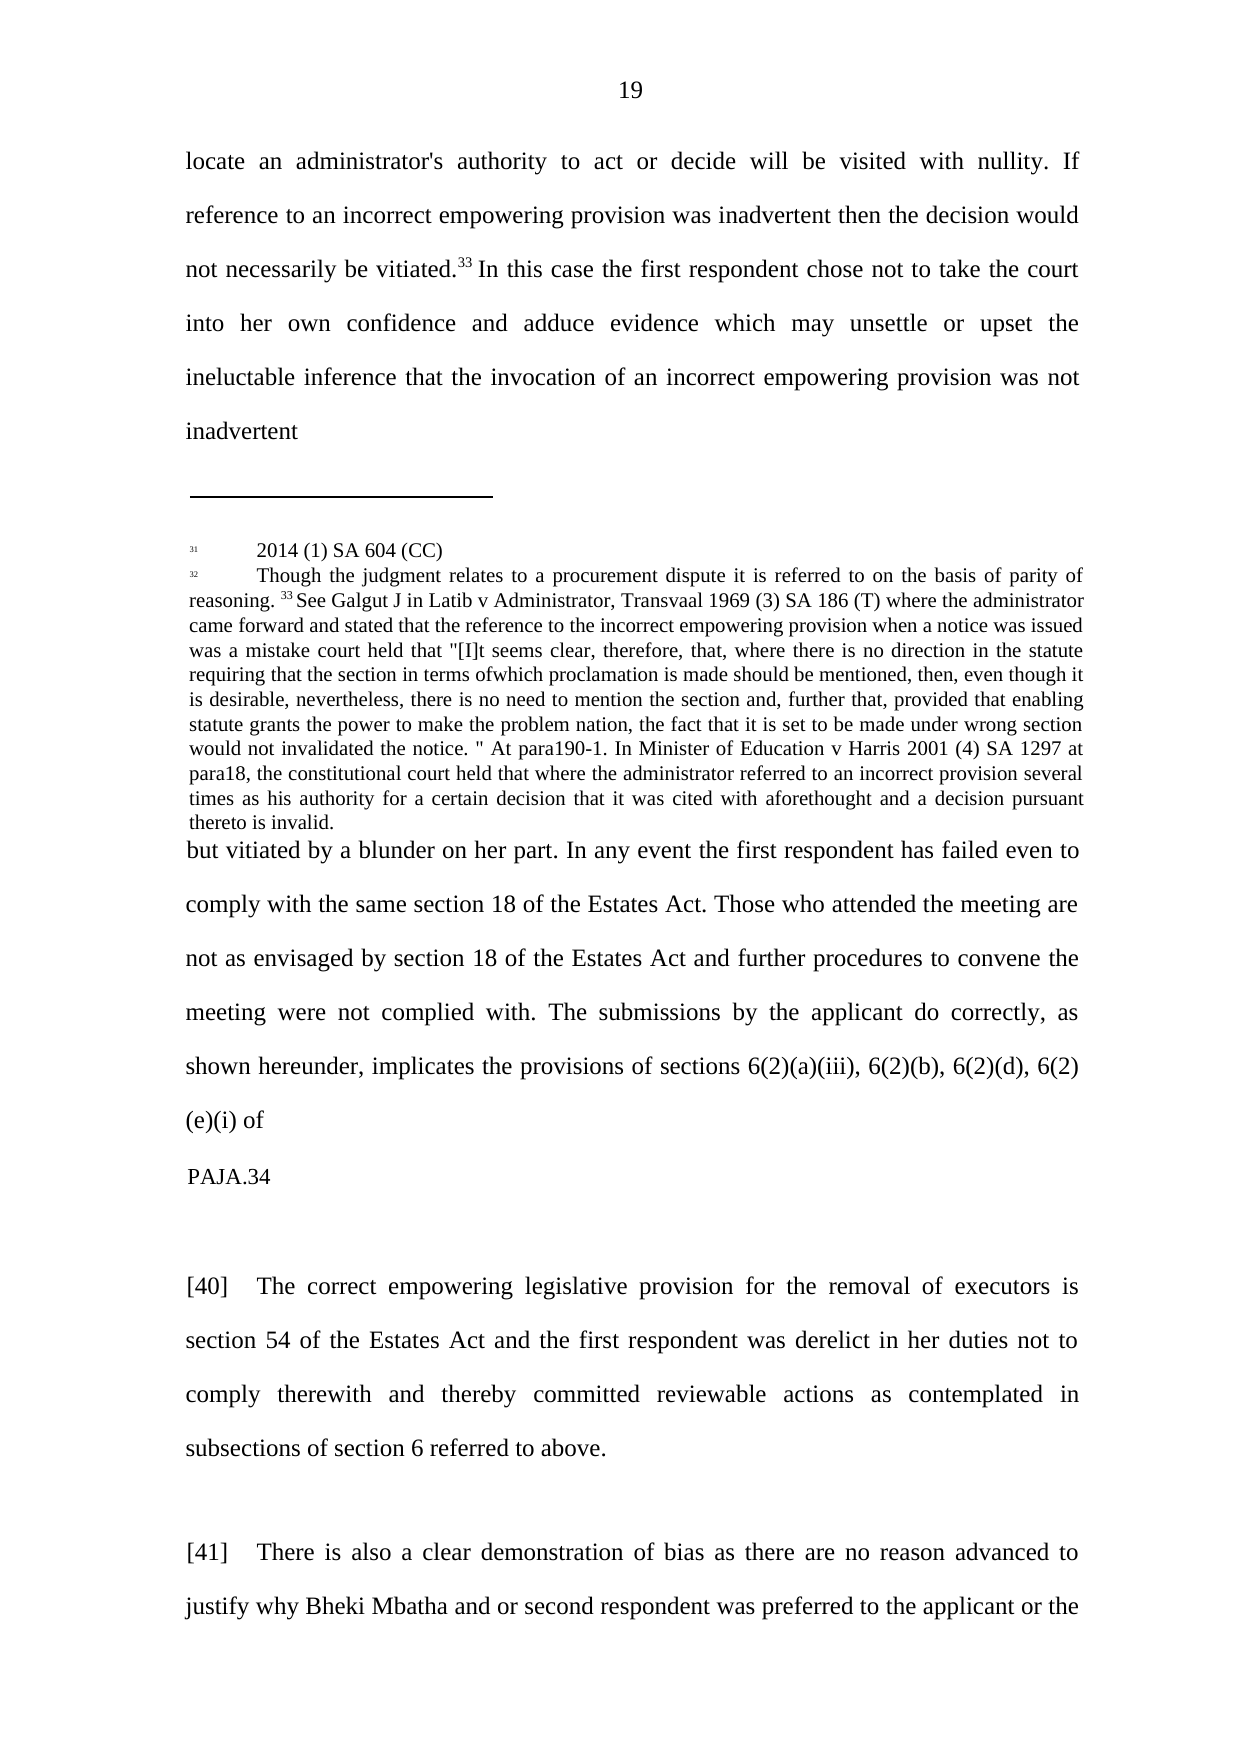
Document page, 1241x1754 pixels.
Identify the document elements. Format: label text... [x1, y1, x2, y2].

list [185, 1537, 1080, 1620]
list The correct empowering legislative provision for the removal of executors is section 54 of the Estates Act and the first respondent was derelict in her duties not to comply therewith and thereby committed reviewable actions as contemplated in subsections of section 6 referred to above. [185, 1271, 1080, 1462]
text PAJA.34 [187, 1163, 1087, 1190]
list Though the judgment relates to a procurement dispute it is referred to on the basis of parity of reasoning. 33 See Galgut J in Latib v Administrator, Transvaal 1969 (3) SA 186 (T) where the administrator came forward and stated that the reference to the incorrect empowering provision when a notice was issued was a mistake court held that "[I]t seems clear, therefore, that, where there is no direction in the statute requiring that the section in terms ofwhich proclamation is made should be mentioned, then, even though it is desirable, nevertheless, there is no need to mention the section and, further that, provided that enabling statute grants the power to make the problem nation, the fact that it is set to be made under wrong section would not invalidated the notice. " At para190-1. In Minister of Education v Harris 2001 (4) SA 1297 at para18, the constitutional court held that where the administrator referred to an incorrect provision several times as his authority for a certain decision that it was cited with aforethought and a decision pursuant thereto is invalid. [189, 563, 1085, 834]
text but vitiated by a blunder on her part. In any event the first respondent has failed even to comply with the same section 18 of the Estates Act. Those who attended the meeting are not as envisaged by section 18 of the Estates Act and further procedures to convene the meeting were not complied with. The submissions by the applicant do correctly, as shown hereunder, implicates the provisions of sections 6(2)(a)(iii), 6(2)(b), 6(2)(d), 6(2)(e)(i) of [185, 836, 1080, 1134]
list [185, 146, 1080, 444]
list 2014 (1) SA 604 (CC) [189, 538, 1085, 562]
